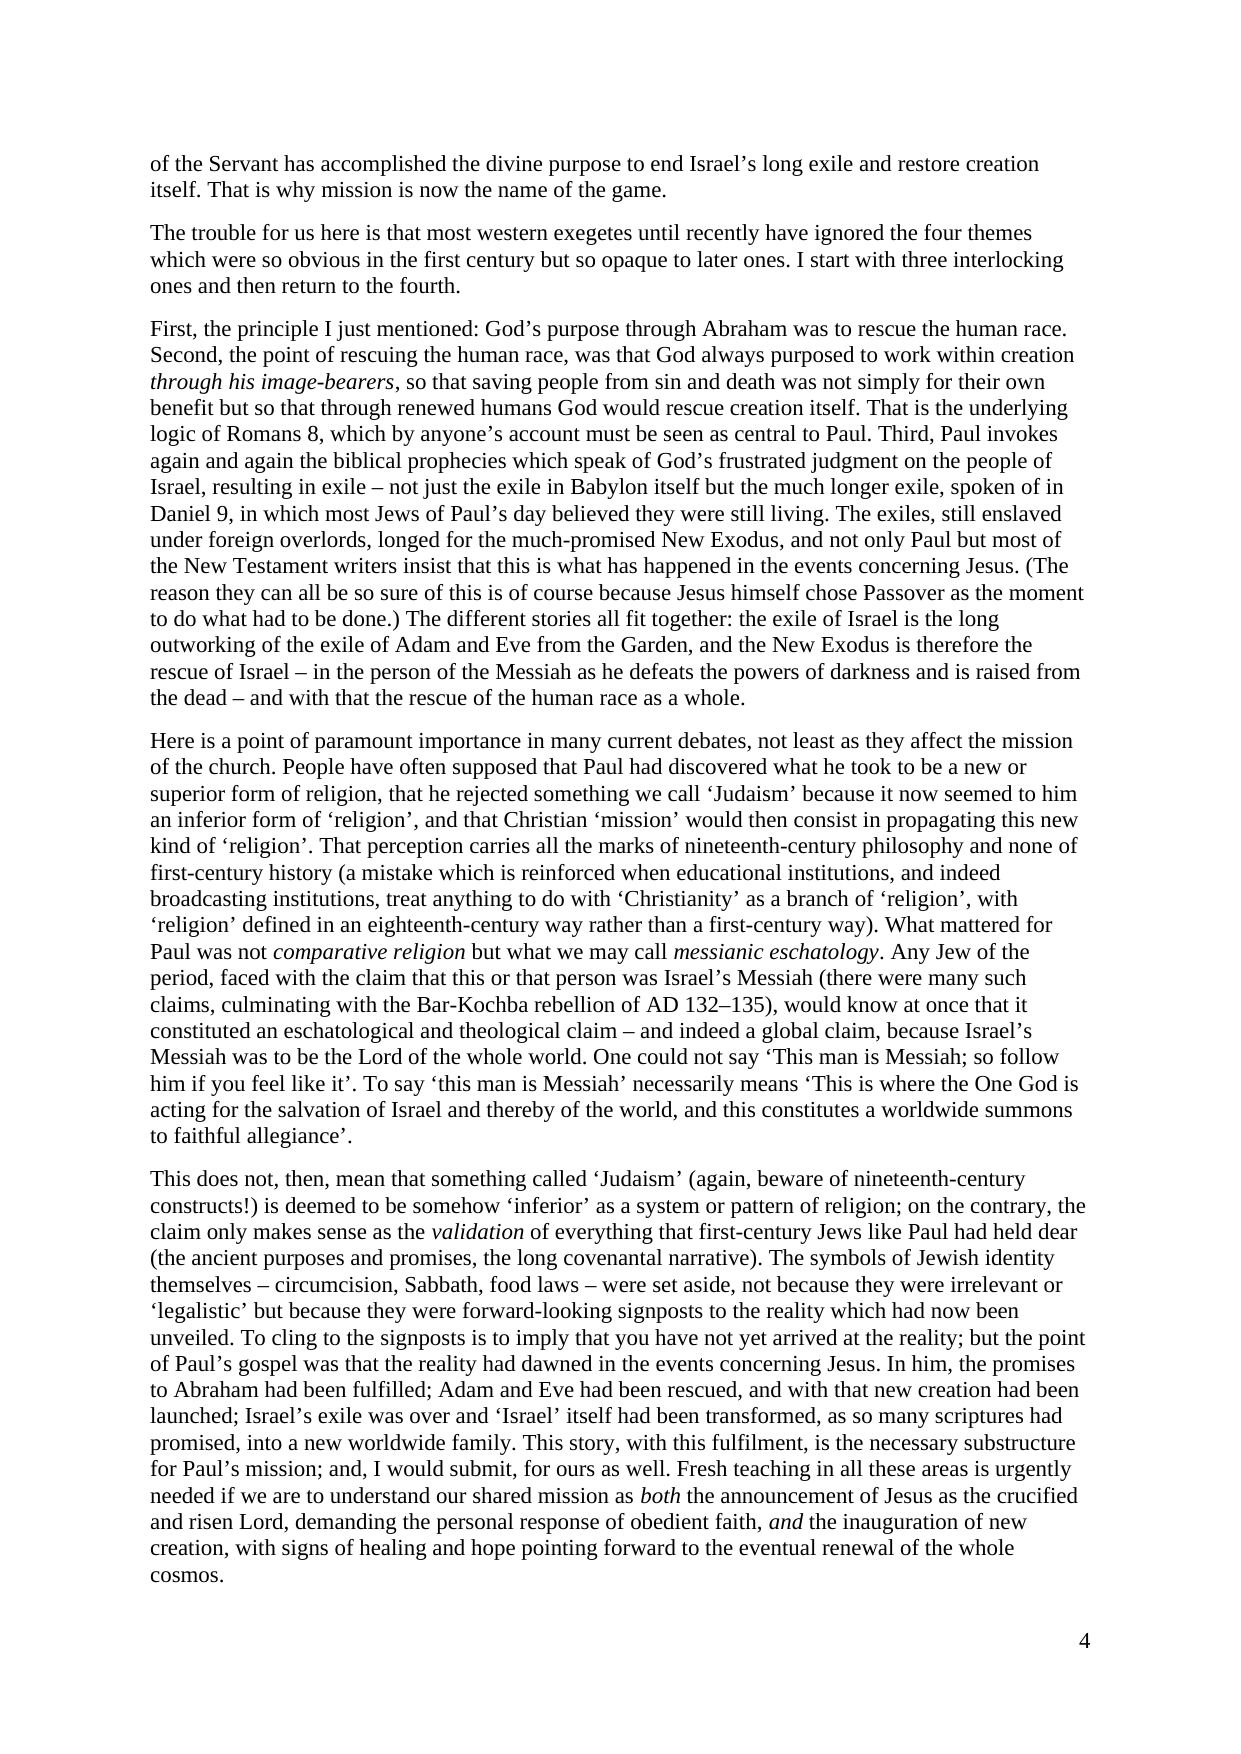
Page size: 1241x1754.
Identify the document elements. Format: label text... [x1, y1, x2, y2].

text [150, 150, 1090, 203]
text This does not, then, mean that something called ‘Judaism’ (again, beware of nineteenth-century constructs!) is deemed to be somehow ‘inferior’ as a system or pattern of religion; on the contrary, the claim only makes sense as the validation of everything that first-century Jews like Paul had held dear (the ancient purposes and promises, the long covenantal narrative). The symbols of Jewish identity themselves – circumcision, Sabbath, food laws – were set aside, not because they were irrelevant or ‘legalistic’ but because they were forward-looking signposts to the reality which had now been unveiled. To cling to the signposts is to imply that you have not yet arrived at the reality; but the point of Paul’s gospel was that the reality had dawned in the events concerning Jesus. In him, the promises to Abraham had been fulfilled; Adam and Eve had been rescued, and with that new creation had been launched; Israel’s exile was over and ‘Israel’ itself had been transformed, as so many scriptures had promised, into a new worldwide family. This story, with this fulfilment, is the necessary substructure for Paul’s mission; and, I would submit, for ours as well. Fresh teaching in all these areas is urgently needed if we are to understand our shared mission as both the announcement of Jesus as the crucified and risen Lord, demanding the personal response of obedient faith, and the inauguration of new creation, with signs of healing and hope pointing forward to the eventual renewal of the whole cosmos. [150, 1165, 1090, 1587]
text Here is a point of paramount importance in many current debates, not least as they affect the mission of the church. People have often supposed that Paul had discovered what he took to be a new or superior form of religion, that he rejected something we call ‘Judaism’ because it now seemed to him an inferior form of ‘religion’, and that Christian ‘mission’ would then consist in propagating this new kind of ‘religion’. That perception carries all the marks of nineteenth-century philosophy and none of first-century history (a mistake which is reinforced when educational institutions, and indeed broadcasting institutions, treat anything to do with ‘Christianity’ as a branch of ‘religion’, with ‘religion’ defined in an eighteenth-century way rather than a first-century way). What mattered for Paul was not comparative religion but what we may call messianic eschatology. Any Jew of the period, faced with the claim that this or that person was Israel’s Messiah (there were many such claims, culminating with the Bar-Kochba rebellion of AD 132–135), would know at once that it constituted an eschatological and theological claim – and indeed a global claim, because Israel’s Messiah was to be the Lord of the whole world. One could not say ‘This man is Messiah; so follow him if you feel like it’. To say ‘this man is Messiah’ necessarily means ‘This is where the One God is acting for the salvation of Israel and thereby of the world, and this constitutes a worldwide summons to faithful allegiance’. [150, 727, 1090, 1149]
text The trouble for us here is that most western exegetes until recently have ignored the four themes which were so obvious in the first century but so opaque to later ones. I start with three interlocking ones and then return to the fourth. [150, 219, 1090, 298]
text First, the principle I just mentioned: God’s purpose through Abraham was to rescue the human race. Second, the point of rescuing the human race, was that God always purposed to work within creation through his image-bearers, so that saving people from sin and death was not simply for their own benefit but so that through renewed humans God would rescue creation itself. That is the underlying logic of Romans 8, which by anyone’s account must be seen as central to Paul. Third, Paul invokes again and again the biblical prophecies which speak of God’s frustrated judgment on the people of Israel, resulting in exile – not just the exile in Babylon itself but the much longer exile, spoken of in Daniel 9, in which most Jews of Paul’s day believed they were still living. The exiles, still enslaved under foreign overlords, longed for the much-promised New Exodus, and not only Paul but most of the New Testament writers insist that this is what has happened in the events concerning Jesus. (The reason they can all be so sure of this is of course because Jesus himself chose Passover as the moment to do what had to be done.) The different stories all fit together: the exile of Israel is the long outworking of the exile of Adam and Eve from the Garden, and the New Exodus is therefore the rescue of Israel – in the person of the Messiah as he defeats the powers of darkness and is raised from the dead – and with that the rescue of the human race as a whole. [150, 315, 1090, 710]
